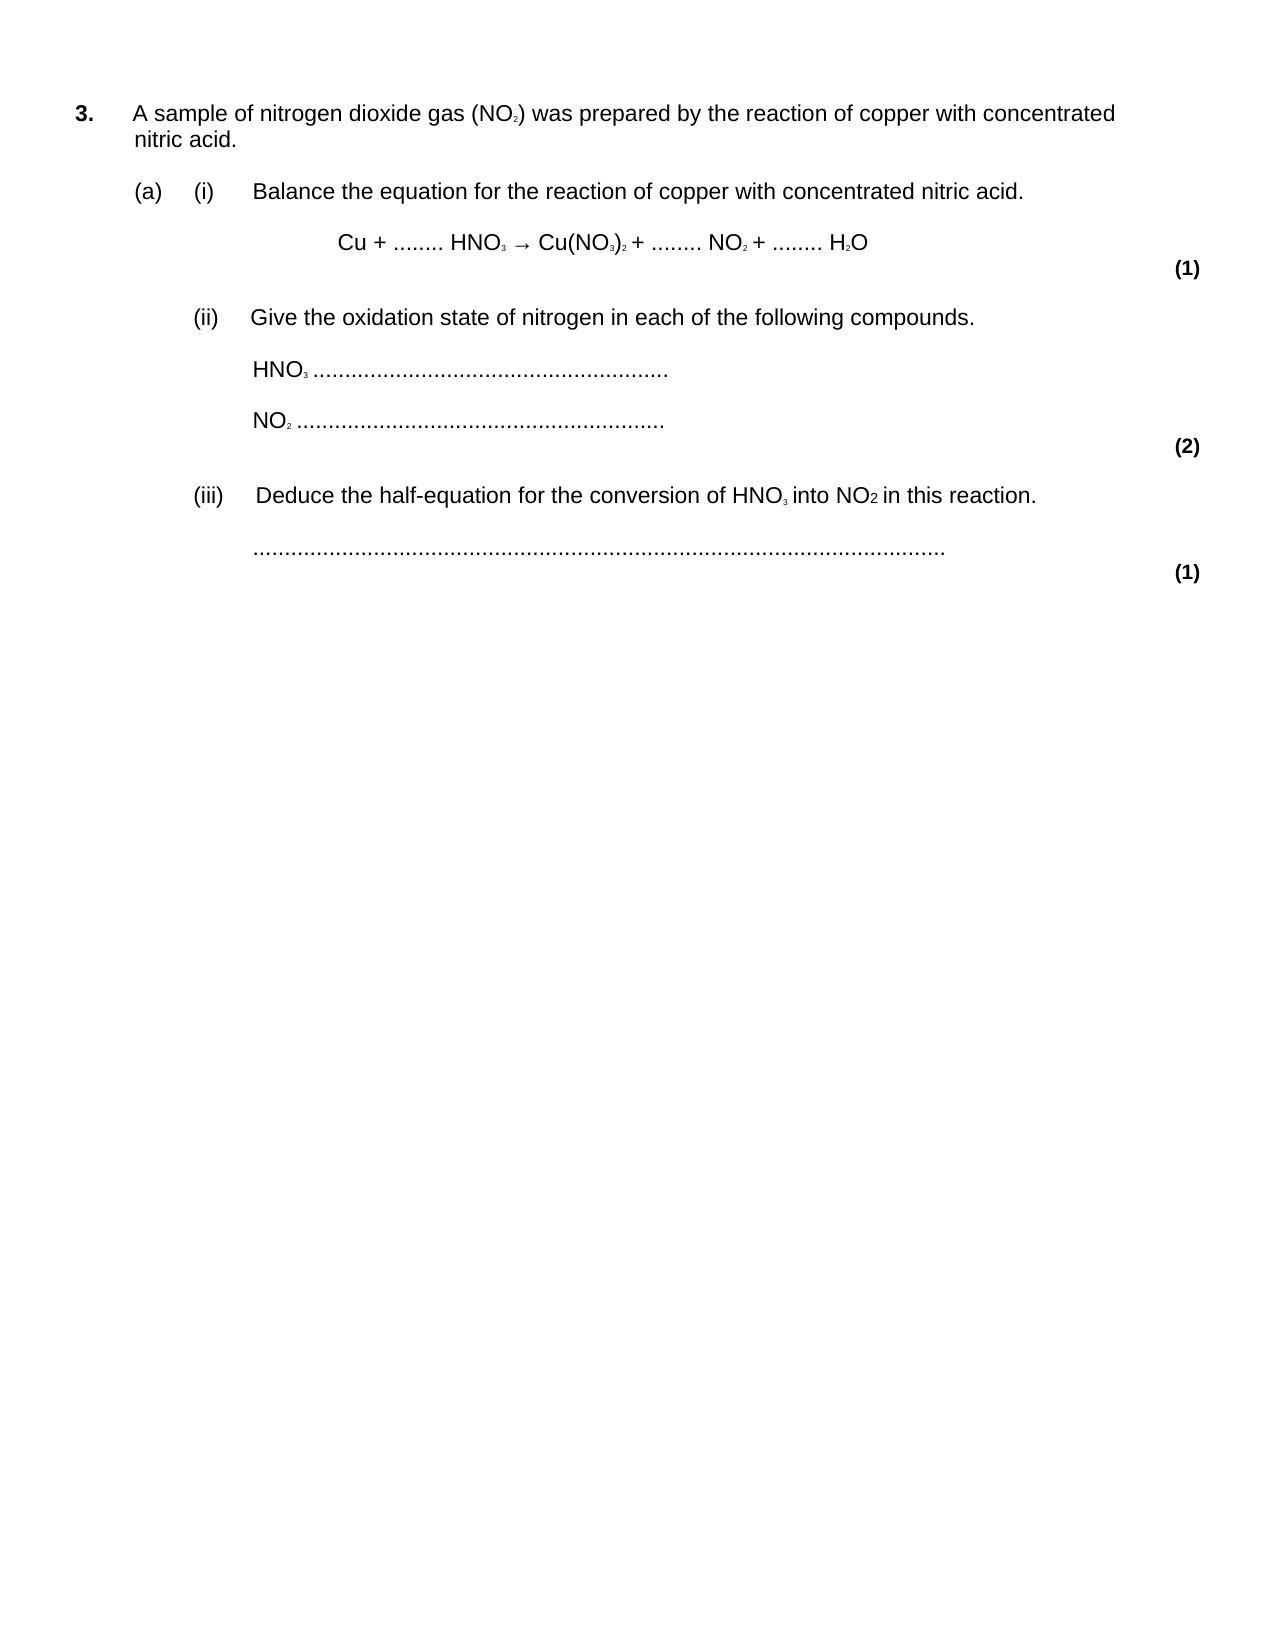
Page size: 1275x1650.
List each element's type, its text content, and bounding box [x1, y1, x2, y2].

text NO2 .......................................................... [252, 407, 1141, 433]
text Cu + ........ HNO3 → Cu(NO3)2 + ........ NO2 + ........ H2O [311, 229, 1141, 255]
text (a) (i) Balance the equation for the reaction of copper with concentrated nitric acid. [134, 178, 1141, 204]
text (ii) Give the oxidation state of nitrogen in each of the following compounds. [193, 304, 1141, 331]
text HNO3 ........................................................ [252, 356, 1141, 382]
text (iii) Deduce the half-equation for the conversion of HNO3 into NO2 in this reaction. [193, 482, 1141, 509]
text (2) [75, 433, 1200, 457]
text (1) [75, 255, 1200, 279]
text (1) [75, 560, 1200, 584]
text ............................................................................................................. [252, 534, 1141, 560]
text 3. A sample of nitrogen dioxide gas (NO2) was prepared by the reaction of copper with concentrated nitric acid. [75, 100, 1141, 153]
